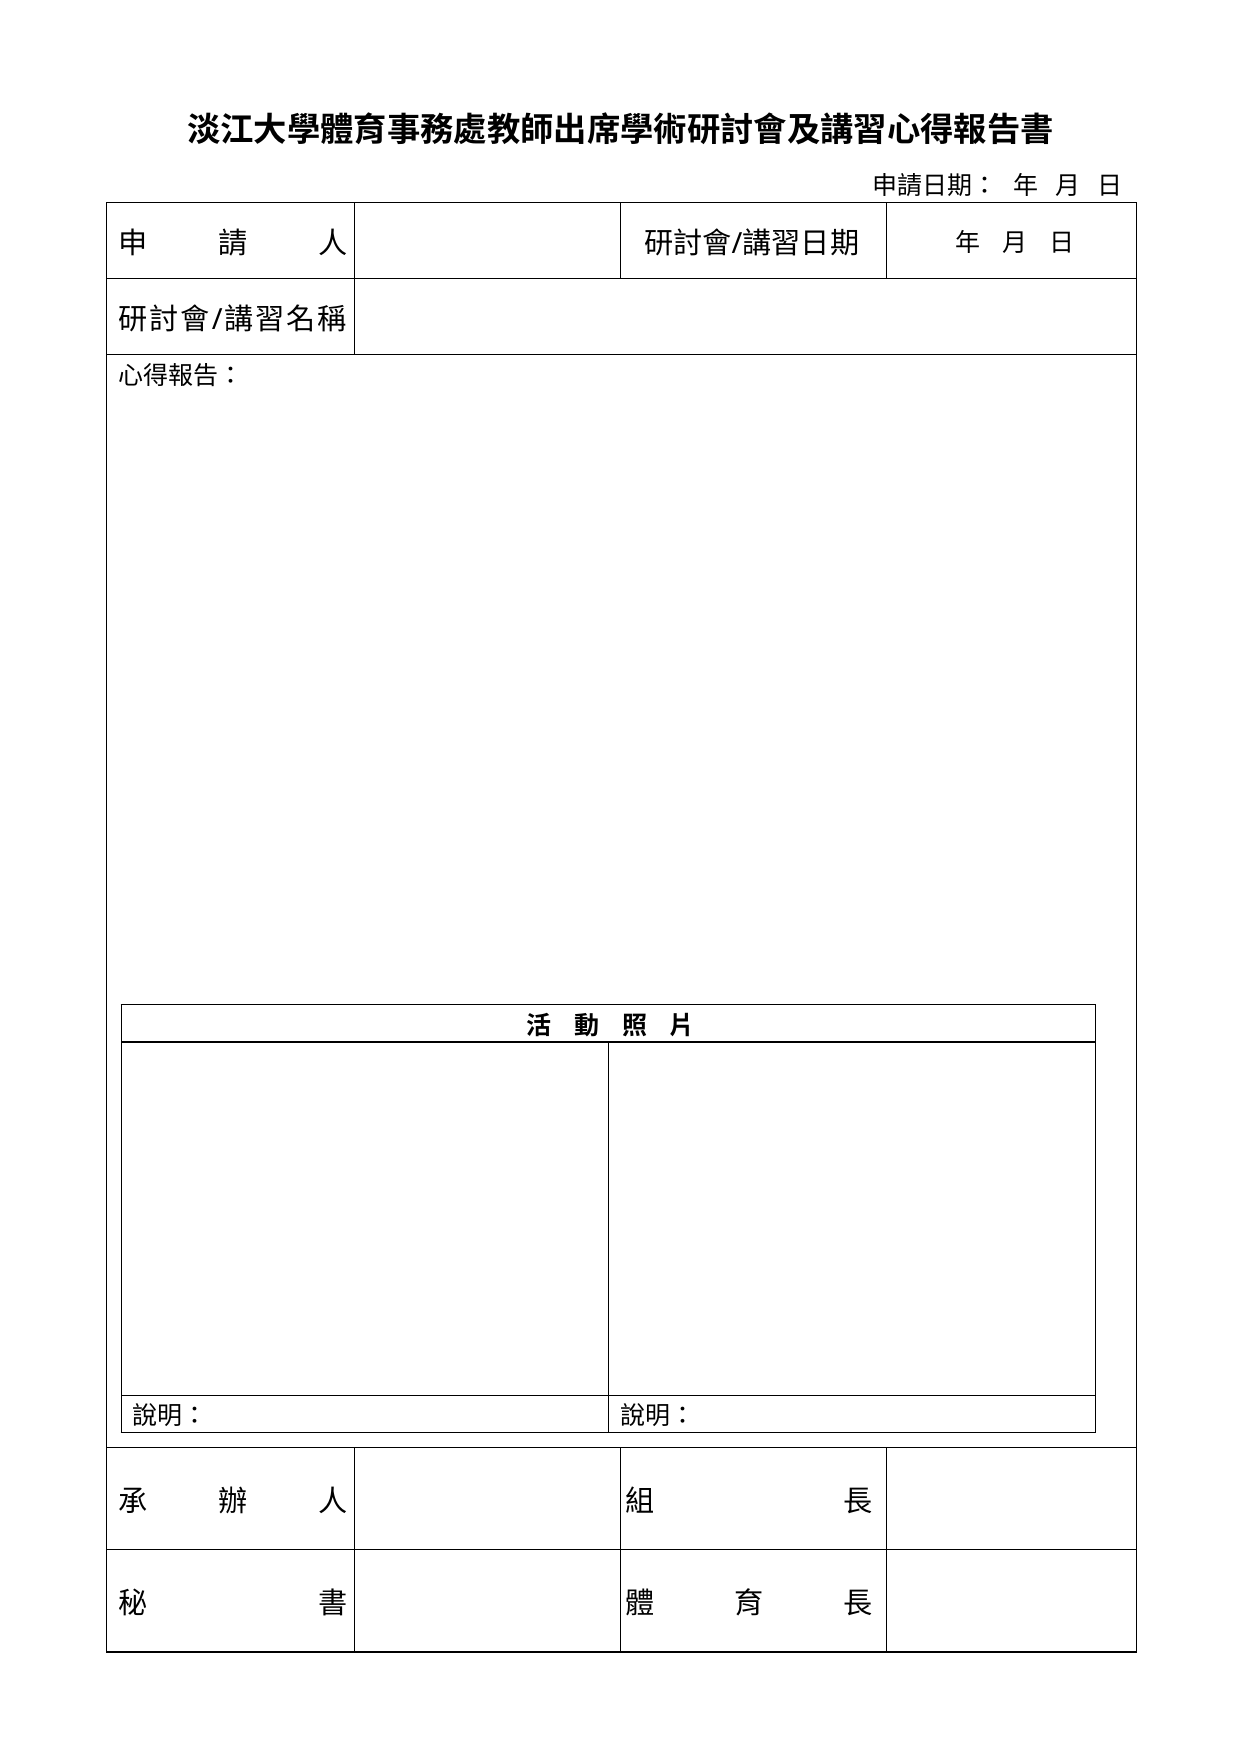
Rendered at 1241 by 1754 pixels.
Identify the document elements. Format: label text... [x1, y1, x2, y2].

table_header 年 月 日 [887, 203, 1136, 278]
table_header [355, 203, 620, 278]
text 淡江大學體育事務處教師出席學術研討會及講習心得報告書 [118, 89, 1122, 164]
table_cell [355, 279, 1136, 354]
table_cell 體育長 [621, 1550, 886, 1651]
table_cell 研討會/講習名稱 [107, 279, 354, 354]
table_cell [355, 1448, 620, 1548]
text 申請日期： 年 月 日 [118, 164, 1122, 202]
table_cell [887, 1550, 1136, 1651]
table_header 研討會/講習日期 [621, 203, 886, 278]
table_header 申請人 [107, 203, 354, 278]
table_cell 秘書 [107, 1550, 354, 1651]
table_cell [355, 1550, 620, 1651]
table_cell 組長 [621, 1448, 886, 1548]
table_cell 心得報告： [107, 355, 1136, 1447]
table_cell 承辦人 [107, 1448, 354, 1548]
table_cell [887, 1448, 1136, 1548]
